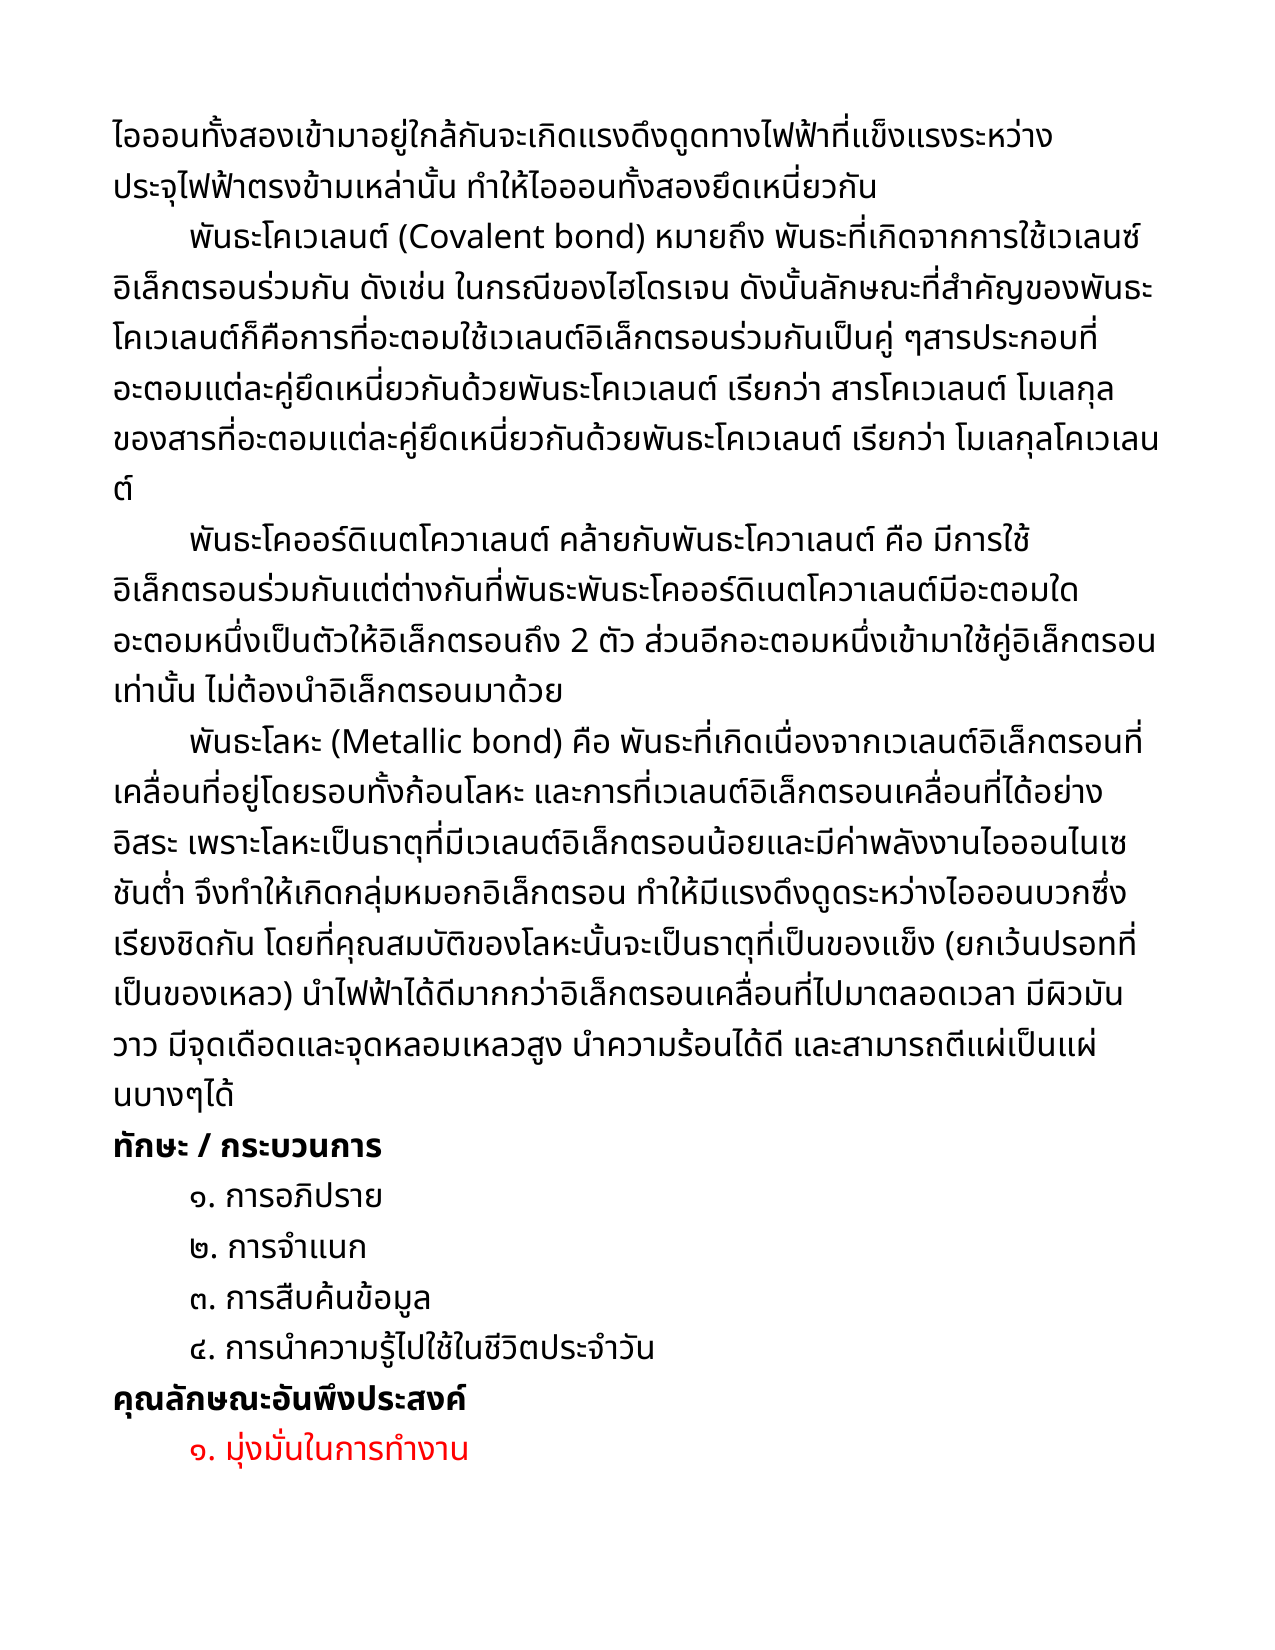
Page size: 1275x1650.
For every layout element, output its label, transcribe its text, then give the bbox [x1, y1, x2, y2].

text คุณลักษณะอันพึงประสงค์ [112, 1375, 1163, 1425]
text ทักษะ / กระบวนการ [112, 1122, 1163, 1172]
text ๑. การอภิปราย [112, 1172, 1163, 1223]
text พันธะโคออร์ดิเนตโควาเลนต์ คล้ายกับพันธะโควาเลนต์ คือ มีการใช้อิเล็กตรอนร่วมกันแต่ต่างกันที่พันธะพันธะโคออร์ดิเนตโควาเลนต์มีอะตอมใดอะตอมหนึ่งเป็นตัวให้อิเล็กตรอนถึง 2 ตัว ส่วนอีกอะตอมหนึ่งเข้ามาใช้คู่อิเล็กตรอนเท่านั้น ไม่ต้องนำอิเล็กตรอนมาด้วย [112, 516, 1163, 718]
text ๓. การสืบค้นข้อมูล [112, 1273, 1163, 1324]
text พันธะโคเวเลนต์ (Covalent bond) หมายถึง พันธะที่เกิดจากการใช้เวเลนซ์อิเล็กตรอนร่วมกัน ดังเช่น ในกรณีของไฮโดรเจน ดังนั้นลักษณะที่สำคัญของพันธะโคเวเลนต์ก็คือการที่อะตอมใช้เวเลนต์อิเล็กตรอนร่วมกันเป็นคู่ ๆสารประกอบที่อะตอมแต่ละคู่ยึดเหนี่ยวกันด้วยพันธะโคเวเลนต์ เรียกว่า สารโคเวเลนต์ โมเลกุลของสารที่อะตอมแต่ละคู่ยึดเหนี่ยวกันด้วยพันธะโคเวเลนต์ เรียกว่า โมเลกุลโคเวเลนต์ [112, 213, 1163, 516]
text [112, 112, 1163, 213]
text ๒. การจำแนก [112, 1223, 1163, 1273]
text ๔. การนำความรู้ไปใช้ในชีวิตประจำวัน [112, 1324, 1163, 1375]
text พันธะโลหะ (Metallic bond) คือ พันธะที่เกิดเนื่องจากเวเลนต์อิเล็กตรอนที่เคลื่อนที่อยู่โดยรอบทั้งก้อนโลหะ และการที่เวเลนต์อิเล็กตรอนเคลื่อนที่ได้อย่างอิสระ เพราะโลหะเป็นธาตุที่มีเวเลนต์อิเล็กตรอนน้อยและมีค่าพลังงานไอออนไนเซชันต่ำ จึงทำให้เกิดกลุ่มหมอกอิเล็กตรอน ทำให้มีแรงดึงดูดระหว่างไอออนบวกซึ่งเรียงชิดกัน โดยที่คุณสมบัติของโลหะนั้นจะเป็นธาตุที่เป็นของแข็ง (ยกเว้นปรอทที่เป็นของเหลว) นำไฟฟ้าได้ดีมากกว่าอิเล็กตรอนเคลื่อนที่ไปมาตลอดเวลา มีผิวมันวาว มีจุดเดือดและจุดหลอมเหลวสูง นำความร้อนได้ดี และสามารถตีแผ่เป็นแผ่นบางๆได้ [112, 718, 1163, 1122]
text ๑. มุ่งมั่นในการทำงาน [112, 1425, 1163, 1476]
